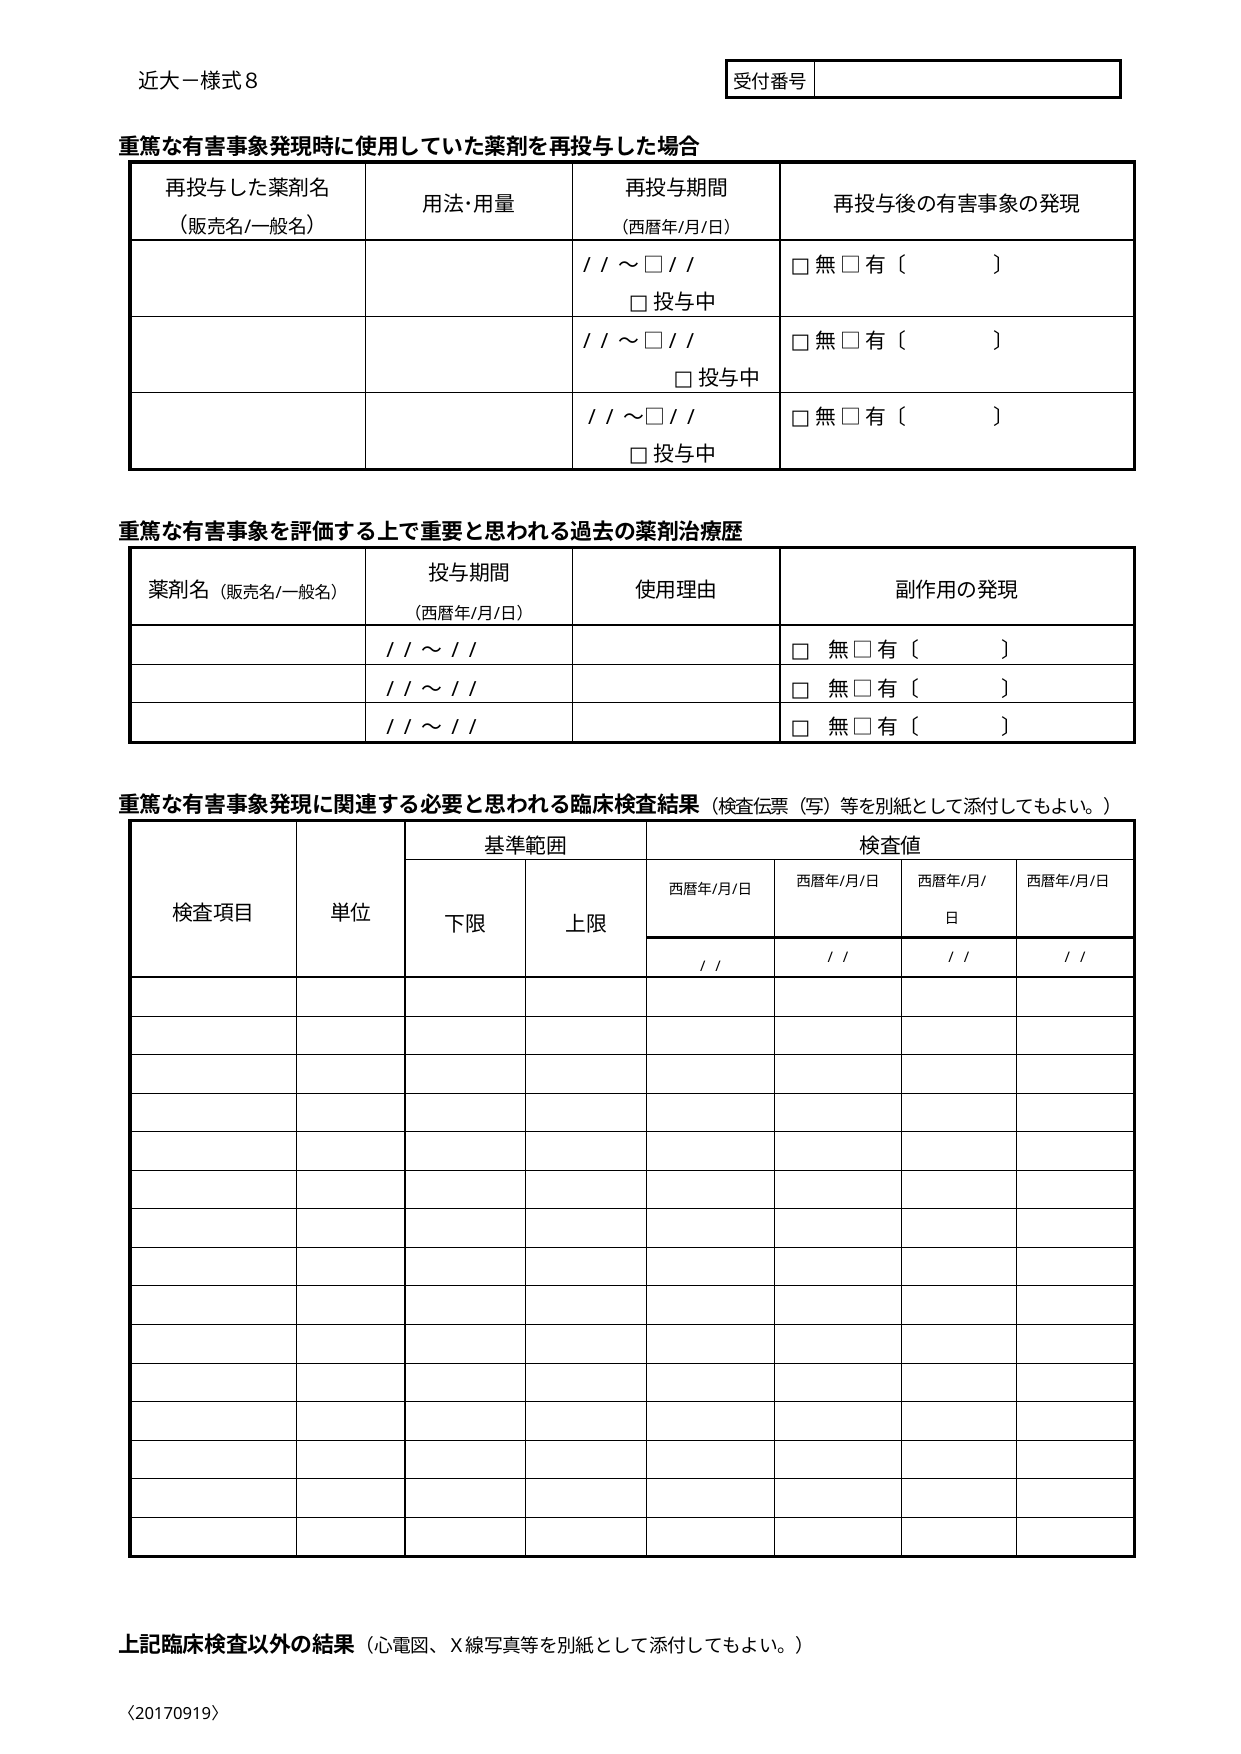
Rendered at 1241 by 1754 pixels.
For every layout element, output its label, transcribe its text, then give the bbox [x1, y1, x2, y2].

table_cell [775, 1479, 901, 1517]
table_header 使用理由 [573, 549, 779, 624]
table_cell / / ～ / / [366, 703, 572, 741]
table_cell □ 無 □ 有〔 〕 [781, 393, 1133, 468]
table_cell [902, 1132, 1016, 1170]
table_cell / / ～ / / [366, 626, 572, 663]
table_header 副作用の発現 [781, 549, 1133, 624]
table_header 検査項目 [132, 822, 296, 976]
table_cell [132, 1209, 296, 1247]
table_cell 無 □ 有〔 〕 [781, 665, 1133, 702]
table_cell [1017, 1364, 1133, 1401]
table_cell [902, 1248, 1016, 1285]
table_cell [132, 1171, 296, 1208]
table_cell [647, 1055, 774, 1093]
table_cell [1017, 1171, 1133, 1208]
table_cell [406, 1364, 525, 1401]
table_cell [902, 1402, 1016, 1439]
table_cell [647, 1325, 774, 1362]
table_cell / / [1017, 939, 1133, 976]
table_cell [132, 1518, 296, 1555]
table_cell [366, 393, 572, 468]
table_cell [775, 978, 901, 1016]
table_cell [297, 978, 404, 1016]
table_cell [526, 1364, 646, 1401]
table_cell [1017, 1248, 1133, 1285]
table_cell [526, 1286, 646, 1324]
table_cell [902, 1017, 1016, 1054]
table_cell [132, 703, 365, 741]
table_cell [132, 1248, 296, 1285]
table_cell [406, 1017, 525, 1054]
table_cell [132, 393, 365, 468]
table_cell / / ～ □ / / □ 投与中 [573, 241, 779, 316]
table_cell [902, 1055, 1016, 1093]
table_cell [132, 978, 296, 1016]
table_cell [902, 1518, 1016, 1555]
table_header 用法･用量 [366, 164, 572, 238]
table_cell [132, 665, 365, 702]
table_cell [1017, 1325, 1133, 1362]
table_cell [775, 1402, 901, 1439]
table_cell [406, 1286, 525, 1324]
table_header 再投与後の有害事象の発現 [781, 164, 1133, 238]
table_cell / / ～□ / / □ 投与中 [573, 393, 779, 468]
table_header 再投与期間 （西暦年/月/日） [573, 164, 779, 238]
table_cell [902, 1441, 1016, 1478]
table_cell 下限 [406, 860, 525, 976]
table_cell / / [775, 939, 901, 976]
table_cell [297, 1325, 404, 1362]
table_cell [647, 1402, 774, 1439]
table_cell [1017, 1518, 1133, 1555]
table_cell [647, 1286, 774, 1324]
table_header 再投与した薬剤名 （販売名/一般名） [132, 164, 365, 238]
table_cell [526, 1132, 646, 1170]
table_cell [297, 1209, 404, 1247]
table_cell [573, 665, 779, 702]
table_cell [132, 1132, 296, 1170]
table_cell [775, 1441, 901, 1478]
table_cell [775, 1132, 901, 1170]
table_cell [526, 1209, 646, 1247]
table_cell [902, 1479, 1016, 1517]
table_cell [775, 1518, 901, 1555]
table_cell [297, 1248, 404, 1285]
table_cell [406, 1094, 525, 1131]
table_cell [406, 1325, 525, 1362]
table_cell [775, 1209, 901, 1247]
table_cell [406, 1441, 525, 1478]
table_cell [1017, 1094, 1133, 1131]
table_cell [1017, 1479, 1133, 1517]
table_cell [297, 1402, 404, 1439]
table_cell [1017, 978, 1133, 1016]
table_cell [406, 1171, 525, 1208]
table_cell 無 □ 有〔 〕 [781, 626, 1133, 663]
table_cell [297, 1479, 404, 1517]
table_cell [647, 1171, 774, 1208]
table_header 基準範囲 [406, 822, 646, 859]
table_cell [297, 1017, 404, 1054]
table_cell [297, 1518, 404, 1555]
table_header 薬剤名（販売名/一般名） [132, 549, 365, 624]
table_cell [297, 1364, 404, 1401]
table_header 検査値 [647, 822, 1133, 859]
table_cell [526, 1094, 646, 1131]
table_cell [775, 1286, 901, 1324]
table_cell 上限 [526, 860, 646, 976]
table_cell [775, 1364, 901, 1401]
table_cell [1017, 1441, 1133, 1478]
table_cell [132, 1286, 296, 1324]
table_cell [297, 1286, 404, 1324]
table_cell [647, 1518, 774, 1555]
table_cell 西暦年/月/日 [902, 860, 1016, 936]
table_cell [526, 1325, 646, 1362]
table_cell [132, 1364, 296, 1401]
table_cell [132, 1017, 296, 1054]
table_cell [775, 1248, 901, 1285]
table_cell / / [647, 939, 774, 976]
table_cell 無 □ 有〔 〕 [781, 703, 1133, 741]
table_header 投与期間 （西暦年/月/日） [366, 549, 572, 624]
table_cell [132, 626, 365, 663]
table_cell [406, 1402, 525, 1439]
table_cell [526, 1171, 646, 1208]
table_cell [132, 1325, 296, 1362]
table_cell [406, 1209, 525, 1247]
table_cell [775, 1094, 901, 1131]
table_cell [406, 1055, 525, 1093]
table_cell [526, 1248, 646, 1285]
table_cell [647, 1441, 774, 1478]
table_cell [526, 1518, 646, 1555]
table_cell [526, 1402, 646, 1439]
table_cell [775, 1171, 901, 1208]
table_cell [406, 1479, 525, 1517]
table_cell □ 無 □ 有〔 〕 [781, 241, 1133, 316]
table_cell [1017, 1286, 1133, 1324]
table_cell [1017, 1017, 1133, 1054]
table_cell [775, 1017, 901, 1054]
table_cell [132, 1094, 296, 1131]
table_cell [1017, 1209, 1133, 1247]
table_cell [573, 626, 779, 663]
table_cell [132, 317, 365, 392]
table_cell [1017, 1055, 1133, 1093]
table_cell [297, 1132, 404, 1170]
table_cell / / ～ / / [366, 665, 572, 702]
table_cell [132, 1479, 296, 1517]
table_cell [526, 1479, 646, 1517]
text 重篤な有害事象を評価する上で重要と思われる過去の薬剤治療歴 [118, 508, 1122, 546]
table_cell [647, 1248, 774, 1285]
table_cell / / [902, 939, 1016, 976]
table_cell 西暦年/月/日 [775, 860, 901, 936]
table_cell [406, 1248, 525, 1285]
table_cell [647, 1132, 774, 1170]
text 上記臨床検査以外の結果（心電図、Ｘ線写真等を別紙として添付してもよい。） [118, 1621, 1122, 1658]
table_cell [406, 1518, 525, 1555]
table_cell [1017, 1402, 1133, 1439]
table_cell 西暦年/月/日 [1017, 860, 1133, 936]
text 重篤な有害事象発現時に使用していた薬剤を再投与した場合 [118, 123, 1122, 160]
table_cell [647, 1364, 774, 1401]
text 重篤な有害事象発現に関連する必要と思われる臨床検査結果（検査伝票（写）等を別紙として添付してもよい。） [118, 781, 1122, 819]
table_cell [647, 1209, 774, 1247]
table_cell [647, 1017, 774, 1054]
table_cell [132, 1055, 296, 1093]
table_cell [406, 1132, 525, 1170]
table_cell [647, 1094, 774, 1131]
table_cell [902, 1171, 1016, 1208]
table_cell [573, 703, 779, 741]
table_cell [902, 1325, 1016, 1362]
table_cell [297, 1441, 404, 1478]
table_cell [902, 1286, 1016, 1324]
table_cell [132, 241, 365, 316]
table_cell [902, 1094, 1016, 1131]
table_cell [297, 1055, 404, 1093]
table_cell [1017, 1132, 1133, 1170]
table_cell [647, 1479, 774, 1517]
table_cell [902, 1364, 1016, 1401]
table_cell [775, 1055, 901, 1093]
table_cell [132, 1441, 296, 1478]
table_cell / / ～ □ / / □ 投与中 [573, 317, 779, 392]
table_cell [406, 978, 525, 1016]
table_cell □ 無 □ 有〔 〕 [781, 317, 1133, 392]
table_header 単位 [297, 822, 404, 976]
table_cell 西暦年/月/日 [647, 860, 774, 936]
table_cell [132, 1402, 296, 1439]
table_cell [526, 1441, 646, 1478]
table_cell [366, 241, 572, 316]
table_cell [297, 1094, 404, 1131]
table_cell [297, 1171, 404, 1208]
table_cell [526, 978, 646, 1016]
table_cell [902, 978, 1016, 1016]
table_cell [775, 1325, 901, 1362]
table_cell [526, 1017, 646, 1054]
table_cell [902, 1209, 1016, 1247]
table_cell [647, 978, 774, 1016]
table_cell [526, 1055, 646, 1093]
table_cell [366, 317, 572, 392]
